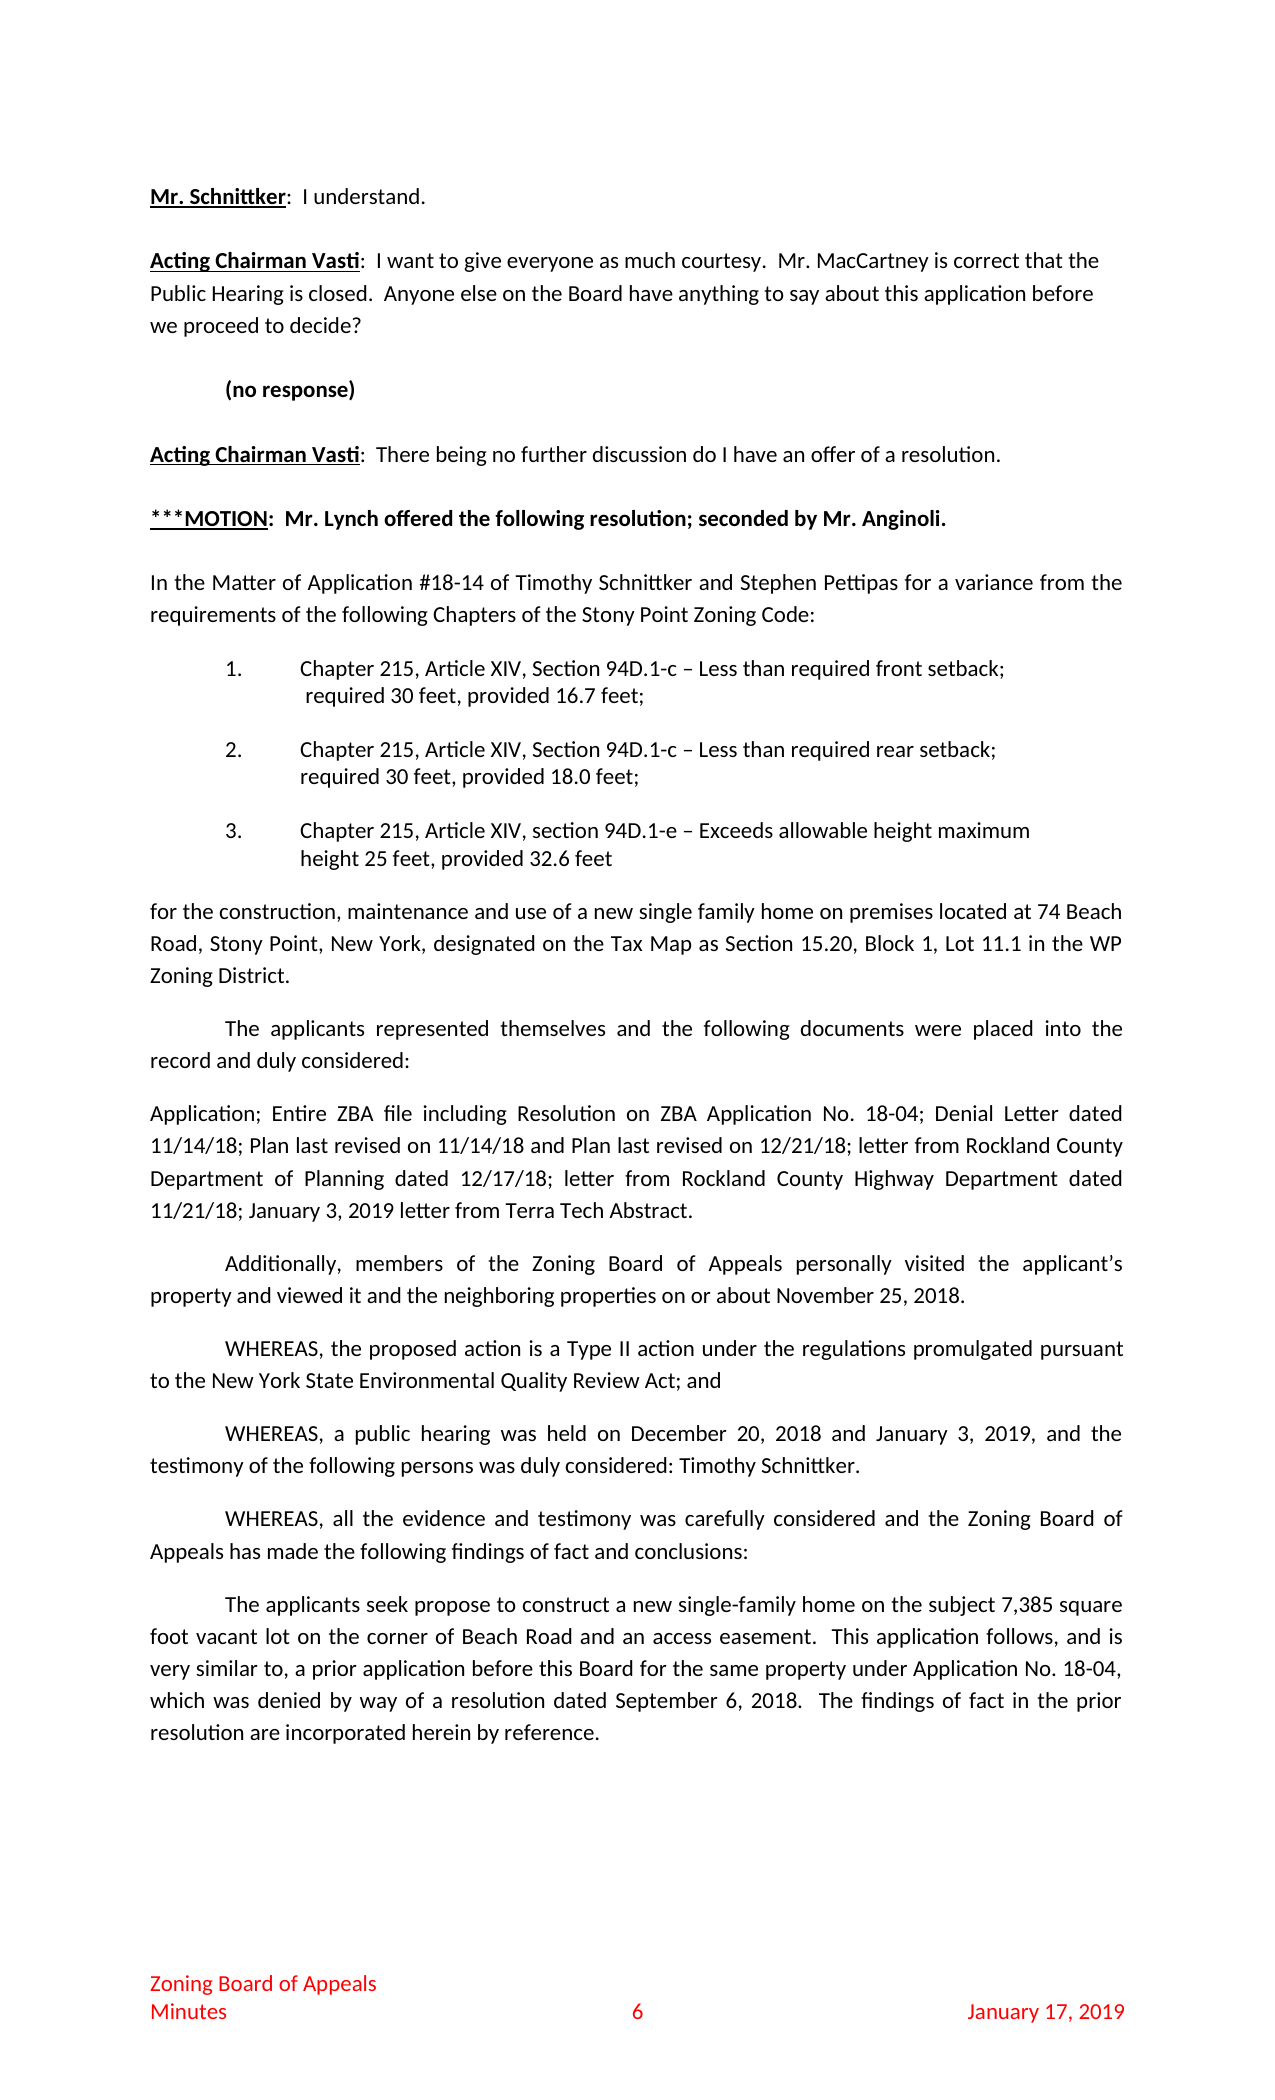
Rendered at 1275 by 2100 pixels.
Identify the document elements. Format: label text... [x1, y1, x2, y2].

text required 30 feet, provided 16.7 feet; [225, 682, 1125, 710]
text In the Matter of Application #18-14 of Timothy Schnittker and Stephen Pettipas for a variance from the requirements of the following Chapters of the Stony Point Zoning Code: [150, 568, 1125, 629]
text Additionally, members of the Zoning Board of Appeals personally visited the applicant’s property and viewed it and the neighboring properties on or about November 25, 2018. [150, 1249, 1125, 1309]
text Mr. Schnittker: I understand. [150, 182, 1125, 210]
text WHEREAS, a public hearing was held on December 20, 2018 and January 3, 2019, and the testimony of the following persons was duly considered: Timothy Schnittker. [150, 1419, 1125, 1479]
text WHEREAS, the proposed action is a Type II action under the regulations promulgated pursuant to the New York State Environmental Quality Review Act; and [150, 1334, 1125, 1394]
list Chapter 215, Article XIV, Section 94D.1-c – Less than required front setback; [150, 654, 1125, 682]
text The applicants seek propose to construct a new single-family home on the subject 7,385 square foot vacant lot on the corner of Beach Road and an access easement. This application follows, and is very similar to, a prior application before this Board for the same property under Application No. 18-04, which was denied by way of a resolution dated September 6, 2018. The findings of fact in the prior resolution are incorporated herein by reference. [150, 1590, 1125, 1747]
text ***MOTION: Mr. Lynch offered the following resolution; seconded by Mr. Anginoli. [150, 504, 1125, 532]
list Chapter 215, Article XIV, section 94D.1-e – Exceeds allowable height maximum [150, 816, 1125, 844]
text The applicants represented themselves and the following documents were placed into the record and duly considered: [150, 1014, 1125, 1074]
text height 25 feet, provided 32.6 feet [225, 844, 1125, 872]
text WHEREAS, all the evidence and testimony was carefully considered and the Zoning Board of Appeals has made the following findings of fact and conclusions: [150, 1504, 1125, 1565]
text for the construction, maintenance and use of a new single family home on premises located at 74 Beach Road, Stony Point, New York, designated on the Tax Map as Section 15.20, Block 1, Lot 11.1 in the WP Zoning District. [150, 897, 1125, 989]
text Acting Chairman Vasti: I want to give everyone as much courtesy. Mr. MacCartney is correct that the Public Hearing is closed. Anyone else on the Board have anything to say about this application before we proceed to decide? [150, 247, 1125, 339]
text Acting Chairman Vasti: There being no further discussion do I have an offer of a resolution. [150, 440, 1125, 468]
text required 30 feet, provided 18.0 feet; [225, 763, 1125, 791]
text (no response) [150, 375, 1125, 403]
text Application; Entire ZBA file including Resolution on ZBA Application No. 18-04; Denial Letter dated 11/14/18; Plan last revised on 11/14/18 and Plan last revised on 12/21/18; letter from Rockland County Department of Planning dated 12/17/18; letter from Rockland County Highway Department dated 11/21/18; January 3, 2019 letter from Terra Tech Abstract. [150, 1099, 1125, 1224]
list Chapter 215, Article XIV, Section 94D.1-c – Less than required rear setback; [150, 735, 1125, 763]
